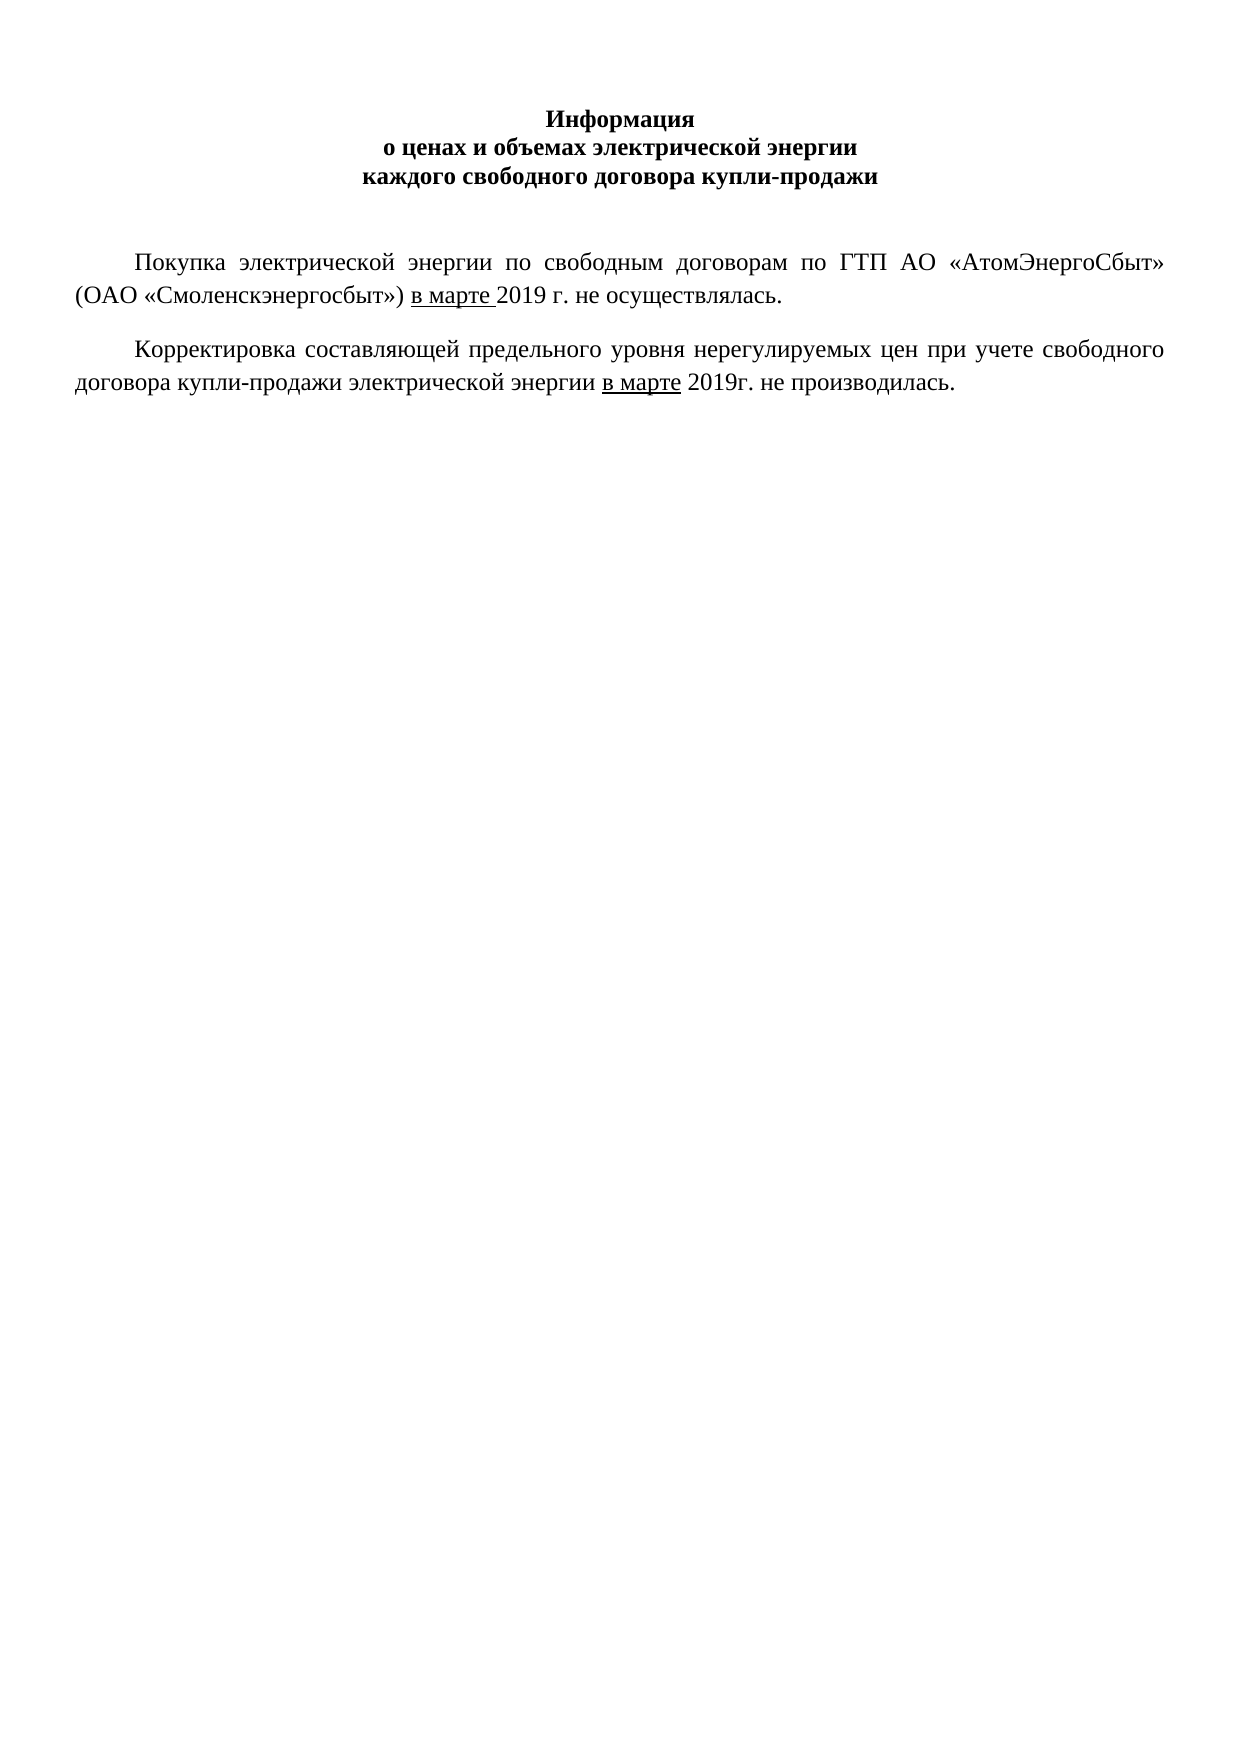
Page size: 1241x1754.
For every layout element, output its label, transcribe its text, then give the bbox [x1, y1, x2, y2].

text каждого свободного договора купли-продажи [75, 161, 1165, 190]
text Информация [75, 104, 1165, 132]
text Корректировка составляющей предельного уровня нерегулируемых цен при учете свободного договора купли-продажи электрической энергии в марте 2019г. не производилась. [75, 334, 1165, 396]
text Покупка электрической энергии по свободным договорам по ГТП АО «АтомЭнергоСбыт» (ОАО «Смоленскэнергосбыт») в марте 2019 г. не осуществлялась. [75, 247, 1165, 309]
text о ценах и объемах электрической энергии [75, 132, 1165, 161]
